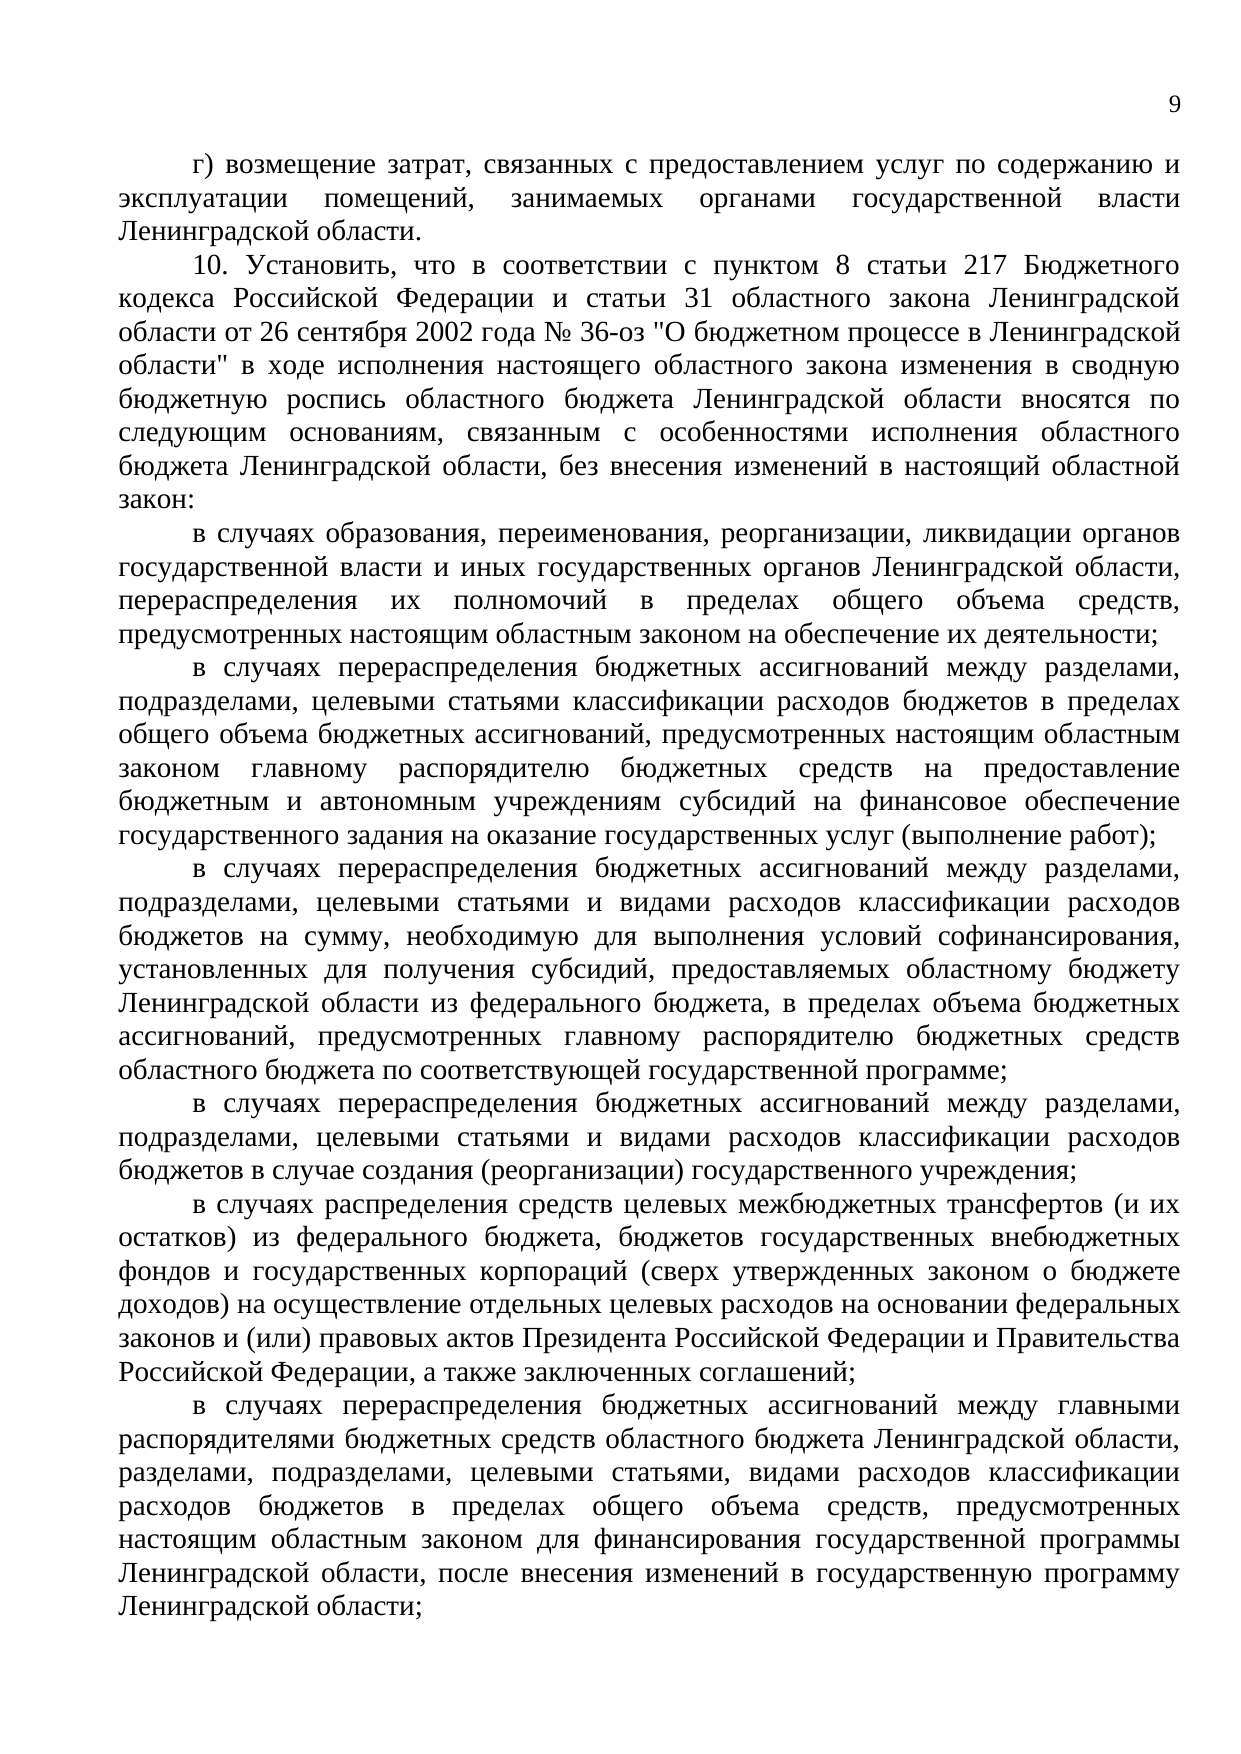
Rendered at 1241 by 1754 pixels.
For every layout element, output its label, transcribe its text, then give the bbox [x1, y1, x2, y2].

text в случаях образования, переименования, реорганизации, ликвидации органов государственной власти и иных государственных органов Ленинградской области, перераспределения их полномочий в пределах общего объема средств, предусмотренных настоящим областным законом на обеспечение их деятельности; [118, 515, 1181, 649]
text в случаях перераспределения бюджетных ассигнований между разделами, подразделами, целевыми статьями классификации расходов бюджетов в пределах общего объема бюджетных ассигнований, предусмотренных настоящим областным законом главному распорядителю бюджетных средств на предоставление бюджетным и автономным учреждениям субсидий на финансовое обеспечение государственного задания на оказание государственных услуг (выполнение работ); [118, 649, 1181, 851]
text в случаях перераспределения бюджетных ассигнований между главными распорядителями бюджетных средств областного бюджета Ленинградской области, разделами, подразделами, целевыми статьями, видами расходов классификации расходов бюджетов в пределах общего объема средств, предусмотренных настоящим областным законом для финансирования государственной программы Ленинградской области, после внесения изменений в государственную программу Ленинградской области; [118, 1387, 1181, 1622]
text в случаях перераспределения бюджетных ассигнований между разделами, подразделами, целевыми статьями и видами расходов классификации расходов бюджетов на сумму, необходимую для выполнения условий софинансирования, установленных для получения субсидий, предоставляемых областному бюджету Ленинградской области из федерального бюджета, в пределах объема бюджетных ассигнований, предусмотренных главному распорядителю бюджетных средств областного бюджета по соответствующей государственной программе; [118, 851, 1181, 1085]
text в случаях перераспределения бюджетных ассигнований между разделами, подразделами, целевыми статьями и видами расходов классификации расходов бюджетов в случае создания (реорганизации) государственного учреждения; [118, 1085, 1181, 1186]
text г) возмещение затрат, связанных с предоставлением услуг по содержанию и эксплуатации помещений, занимаемых органами государственной власти Ленинградской области. [118, 146, 1181, 247]
text 10. Установить, что в соответствии с пунктом 8 статьи 217 Бюджетного кодекса Российской Федерации и статьи 31 областного закона Ленинградской области от 26 сентября 2002 года № 36-оз "О бюджетном процессе в Ленинградской области" в ходе исполнения настоящего областного закона изменения в сводную бюджетную роспись областного бюджета Ленинградской области вносятся по следующим основаниям, связанным с особенностями исполнения областного бюджета Ленинградской области, без внесения изменений в настоящий областной закон: [118, 247, 1181, 515]
text в случаях распределения средств целевых межбюджетных трансфертов (и их остатков) из федерального бюджета, бюджетов государственных внебюджетных фондов и государственных корпораций (сверх утвержденных законом о бюджете доходов) на осуществление отдельных целевых расходов на основании федеральных законов и (или) правовых актов Президента Российской Федерации и Правительства Российской Федерации, а также заключенных соглашений; [118, 1186, 1181, 1387]
